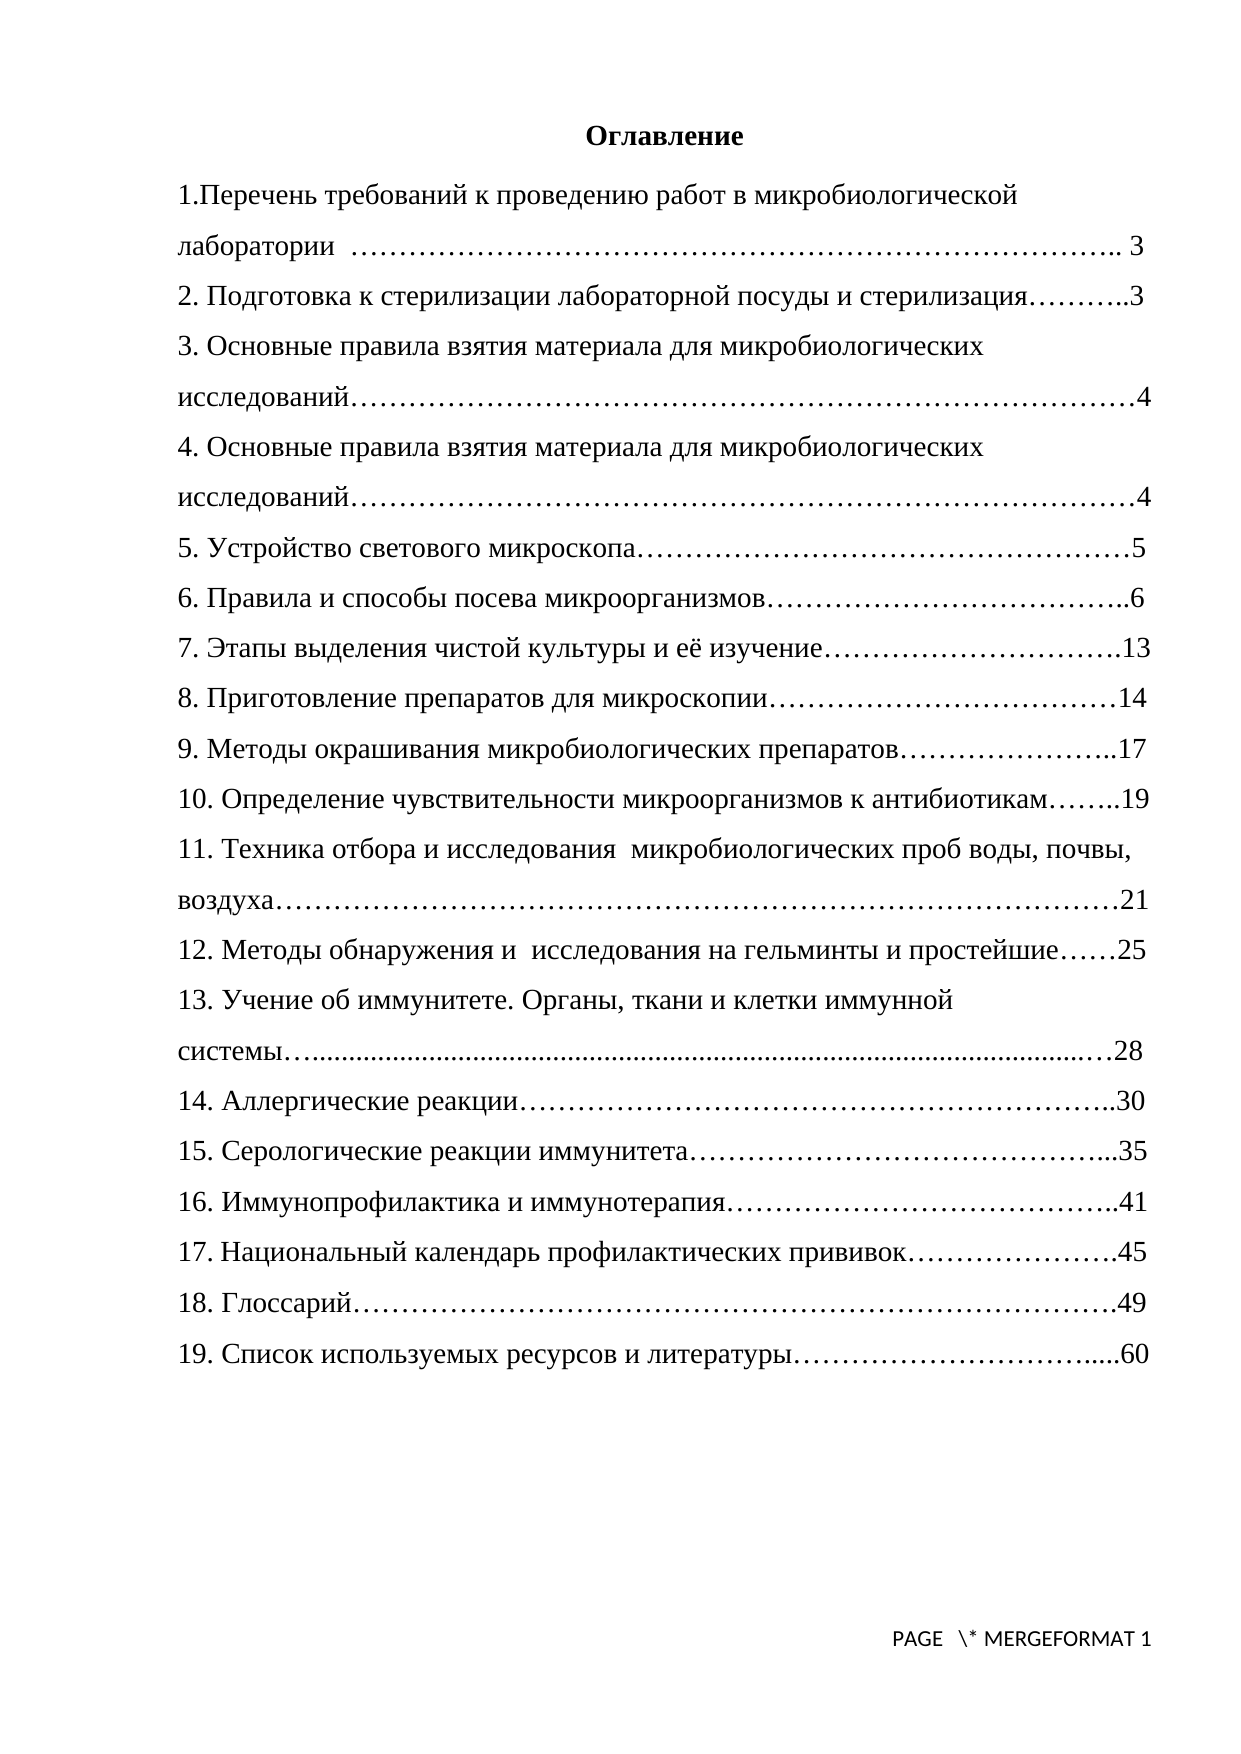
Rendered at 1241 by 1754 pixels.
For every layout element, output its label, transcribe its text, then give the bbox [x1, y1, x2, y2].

text 6. Правила и способы посева микроорганизмов………………………………..6 [177, 580, 1152, 613]
text 7. Этапы выделения чистой культуры и её изучение………………………….13 [177, 630, 1152, 664]
text 2. Подготовка к стерилизации лабораторной посуды и стерилизация………..3 [177, 278, 1152, 312]
text 1.Перечень требований к проведению работ в микробиологической лаборатории …………………………………………………………………….. 3 [177, 177, 1152, 261]
text 5. Устройство светового микроскопа……………………………………………5 [177, 530, 1152, 563]
text 9. Методы окрашивания микробиологических препаратов…………………..17 [177, 731, 1152, 764]
text 16. Иммунопрофилактика и иммунотерапия…………………………………..41 [177, 1184, 1152, 1217]
text Оглавление [177, 118, 1152, 152]
text 8. Приготовление препаратов для микроскопии………………………………14 [177, 681, 1152, 714]
text 12. Методы обнаружения и исследования на гельминты и простейшие……25 [177, 932, 1152, 966]
text 3. Основные правила взятия материала для микробиологических исследований………………………………………………………………………4 [177, 328, 1152, 412]
text 10. Определение чувствительности микроорганизмов к антибиотикам……..19 [177, 781, 1152, 815]
text 18. Глоссарий…………………………………………………………………….49 [177, 1285, 1152, 1319]
text 14. Аллергические реакции……………………………………………………..30 [177, 1083, 1152, 1117]
text 15. Серологические реакции иммунитета……………………………………...35 [177, 1133, 1152, 1167]
text 13. Учение об иммунитете. Органы, ткани и клетки иммунной системы…..........................................................................................................…28 [177, 982, 1152, 1066]
text 19. Список используемых ресурсов и литературы………………………….....60 [177, 1336, 1152, 1369]
text 11. Техника отбора и исследования микробиологических проб воды, почвы, воздуха……………………………………………………………………………21 [177, 832, 1152, 915]
text 4. Основные правила взятия материала для микробиологических исследований………………………………………………………………………4 [177, 429, 1152, 513]
text 17. Национальный календарь профилактических прививок………………….45 [177, 1234, 1152, 1268]
